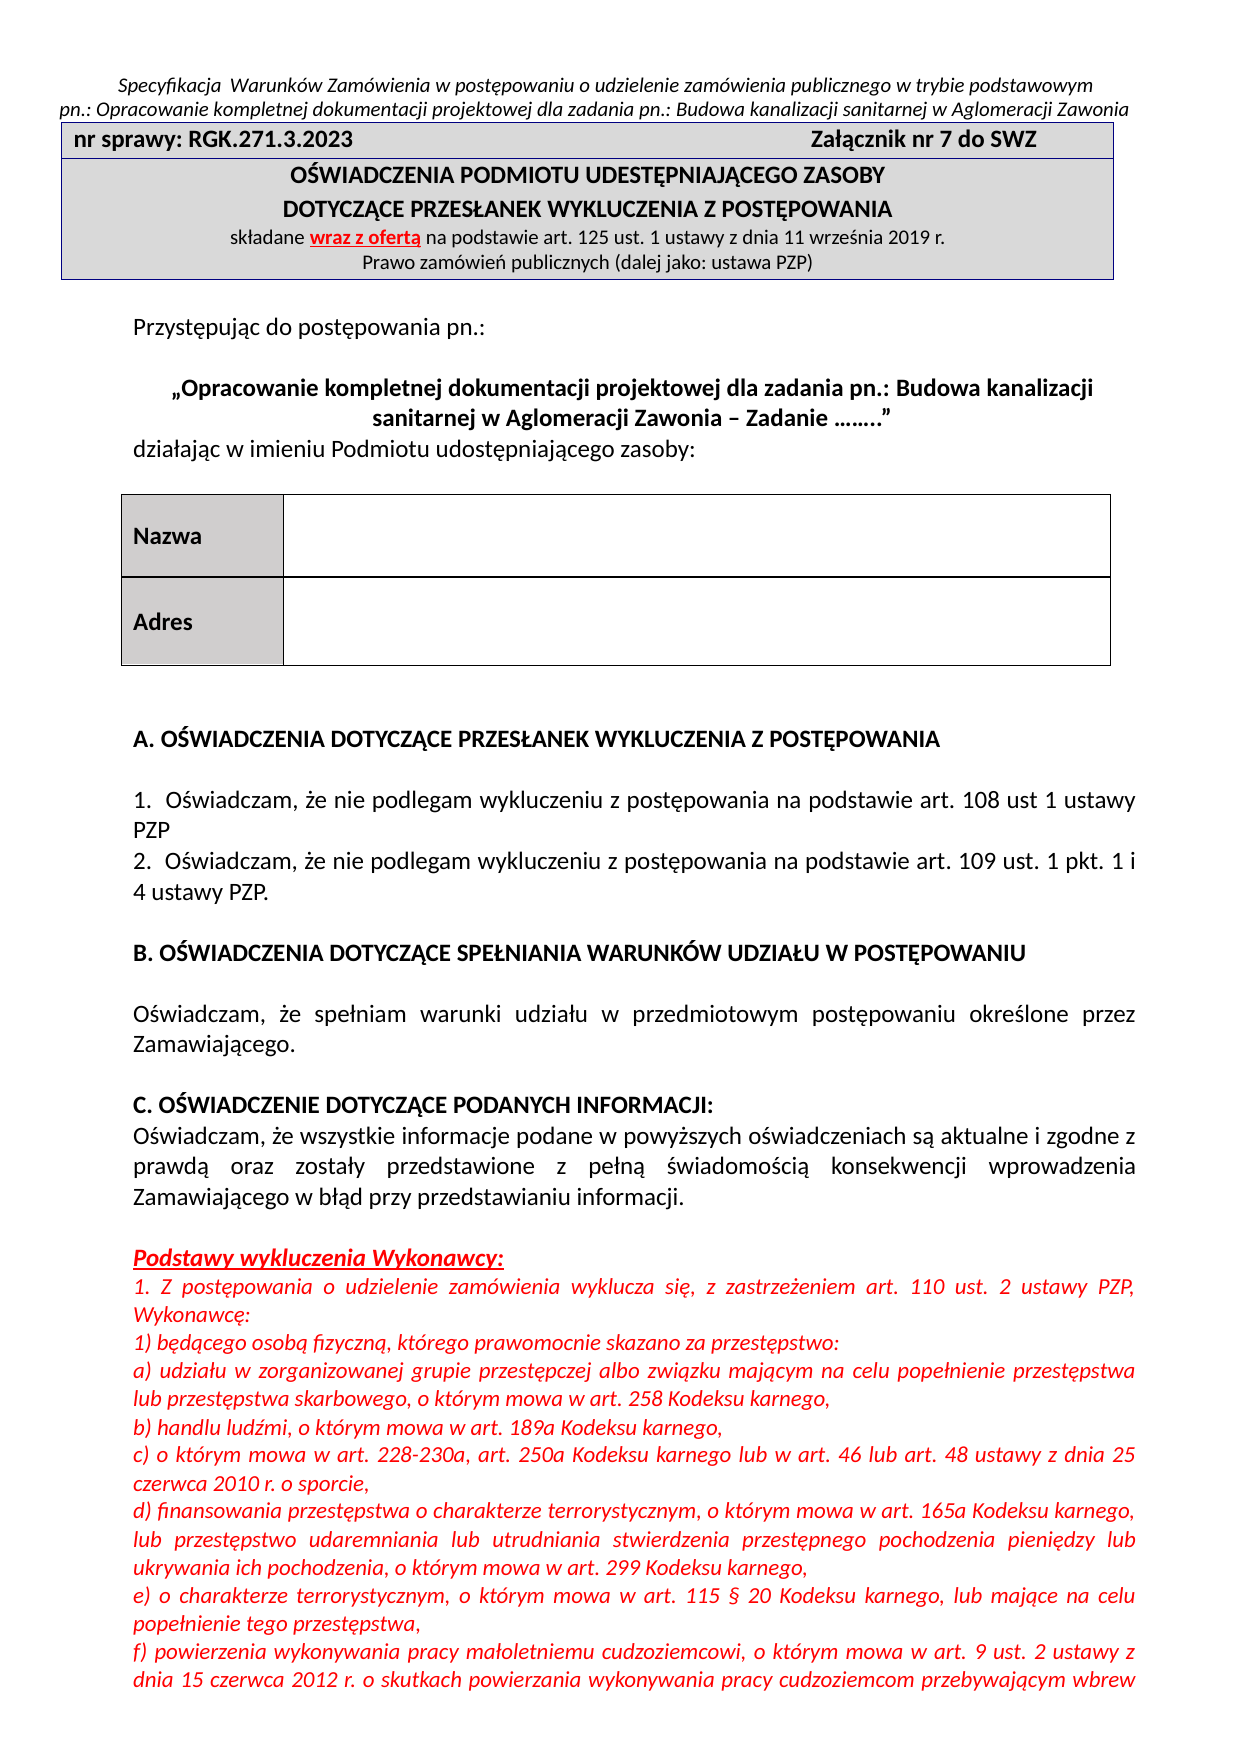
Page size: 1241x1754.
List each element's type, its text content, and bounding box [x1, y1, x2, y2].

text 1. Z postępowania o udzielenie zamówienia wyklucza się, z zastrzeżeniem art. 110 ust. 2 ustawy PZP, Wykonawcę: [133, 1272, 1137, 1328]
text Oświadczam, że wszystkie informacje podane w powyższych oświadczeniach są aktualne i zgodne z prawdą oraz zostały przedstawione z pełną świadomością konsekwencji wprowadzenia Zamawiającego w błąd przy przedstawianiu informacji. [133, 1120, 1137, 1211]
text działając w imieniu Podmiotu udostępniającego zasoby: [133, 433, 1131, 463]
text b) handlu ludźmi, o którym mowa w art. 189a Kodeksu karnego, [133, 1413, 1137, 1441]
table_cell OŚWIADCZENIA PODMIOTU UDESTĘPNIAJĄCEGO ZASOBY DOTYCZĄCE PRZESŁANEK WYKLUCZENIA Z POSTĘPOWANIA składane wraz z ofertą na podstawie art. 125 ust. 1 ustawy z dnia 11 września 2019 r. Prawo zamówień publicznych (dalej jako: ustawa PZP) [62, 159, 1113, 279]
text B. OŚWIADCZENIA DOTYCZĄCE SPEŁNIANIA WARUNKÓW UDZIAŁU W POSTĘPOWANIU [133, 937, 1137, 967]
text 1) będącego osobą fizyczną, którego prawomocnie skazano za przestępstwo: [133, 1328, 1137, 1357]
table_header [284, 495, 1110, 576]
text C. OŚWIADCZENIE DOTYCZĄCE PODANYCH INFORMACJI: [133, 1089, 1137, 1120]
table_cell [284, 578, 1110, 664]
text a) udziału w zorganizowanej grupie przestępczej albo związku mającym na celu popełnienie przestępstwa lub przestępstwa skarbowego, o którym mowa w art. 258 Kodeksu karnego, [133, 1357, 1137, 1413]
text 2. Oświadczam, że nie podlegam wykluczeniu z postępowania na podstawie art. 109 ust. 1 pkt. 1 i 4 ustawy PZP. [133, 845, 1137, 906]
text d) finansowania przestępstwa o charakterze terrorystycznym, o którym mowa w art. 165a Kodeksu karnego, lub przestępstwo udaremniania lub utrudniania stwierdzenia przestępnego pochodzenia pieniędzy lub ukrywania ich pochodzenia, o którym mowa w art. 299 Kodeksu karnego, [133, 1497, 1137, 1581]
table_header nr sprawy: RGK.271.3.2023 Załącznik nr 7 do SWZ [62, 123, 1113, 158]
table_header Nazwa [122, 495, 283, 576]
text e) o charakterze terrorystycznym, o którym mowa w art. 115 § 20 Kodeksu karnego, lub mające na celu popełnienie tego przestępstwa, [133, 1581, 1137, 1637]
text Przystępując do postępowania pn.: [133, 311, 1131, 341]
text Podstawy wykluczenia Wykonawcy: [133, 1242, 1137, 1272]
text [133, 1637, 1137, 1693]
text Oświadczam, że spełniam warunki udziału w przedmiotowym postępowaniu określone przez Zamawiającego. [133, 998, 1137, 1059]
text „Opracowanie kompletnej dokumentacji projektowej dla zadania pn.: Budowa kanalizacji sanitarnej w Aglomeracji Zawonia – Zadanie ……..” [133, 372, 1131, 433]
text c) o którym mowa w art. 228-230a, art. 250a Kodeksu karnego lub w art. 46 lub art. 48 ustawy z dnia 25 czerwca 2010 r. o sporcie, [133, 1441, 1137, 1497]
text 1. Oświadczam, że nie podlegam wykluczeniu z postępowania na podstawie art. 108 ust 1 ustawy PZP [133, 784, 1137, 845]
table_cell Adres [122, 578, 283, 664]
text A. OŚWIADCZENIA DOTYCZĄCE PRZESŁANEK WYKLUCZENIA Z POSTĘPOWANIA [133, 723, 1137, 754]
